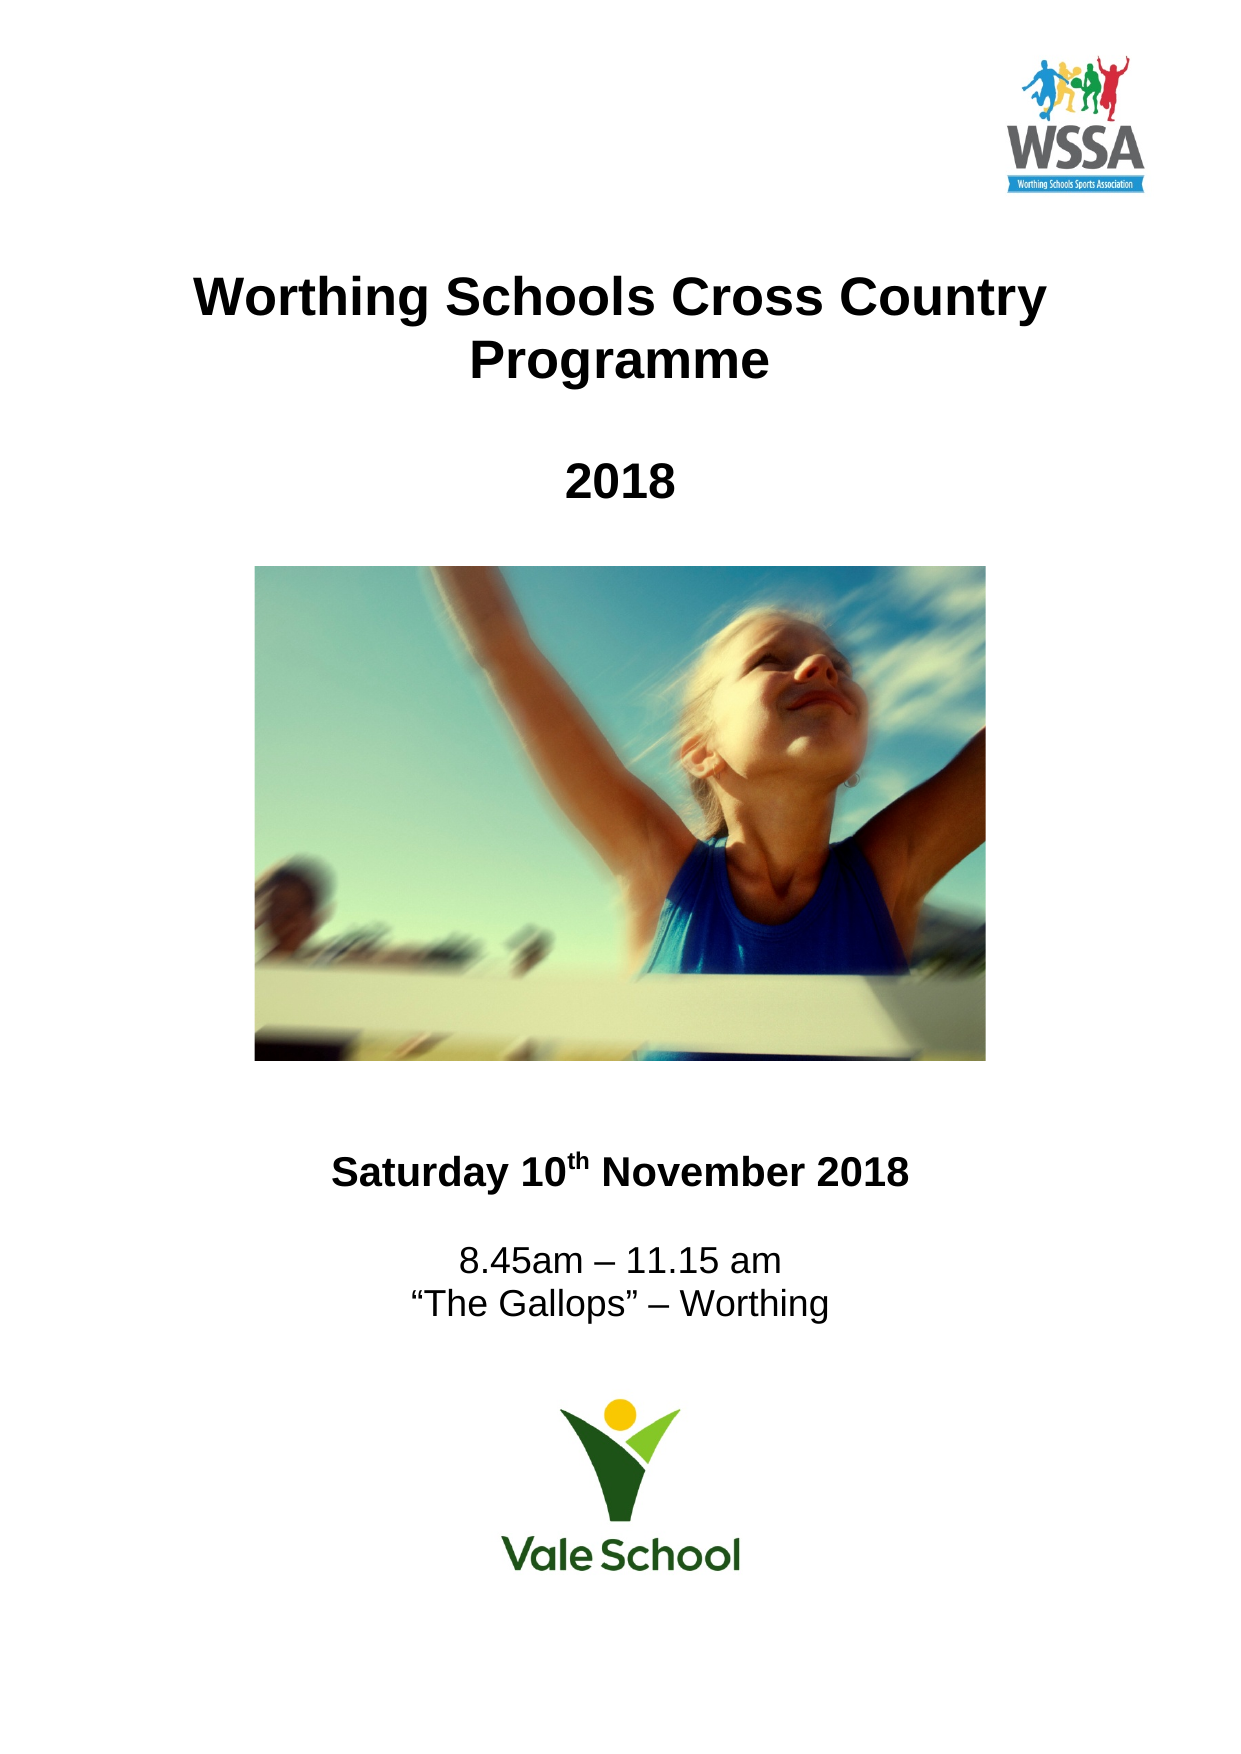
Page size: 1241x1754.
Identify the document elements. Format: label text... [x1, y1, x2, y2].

text 2018 [187, 452, 1053, 509]
text Saturday 10th November 2018 [187, 1147, 1053, 1195]
picture [469, 1367, 771, 1602]
picture [1004, 43, 1157, 202]
picture [254, 566, 986, 1061]
text “The Gallops” – Worthing [187, 1281, 1053, 1324]
text Worthing Schools Cross Country Programme [187, 265, 1053, 389]
text 8.45am – 11.15 am [187, 1238, 1053, 1281]
